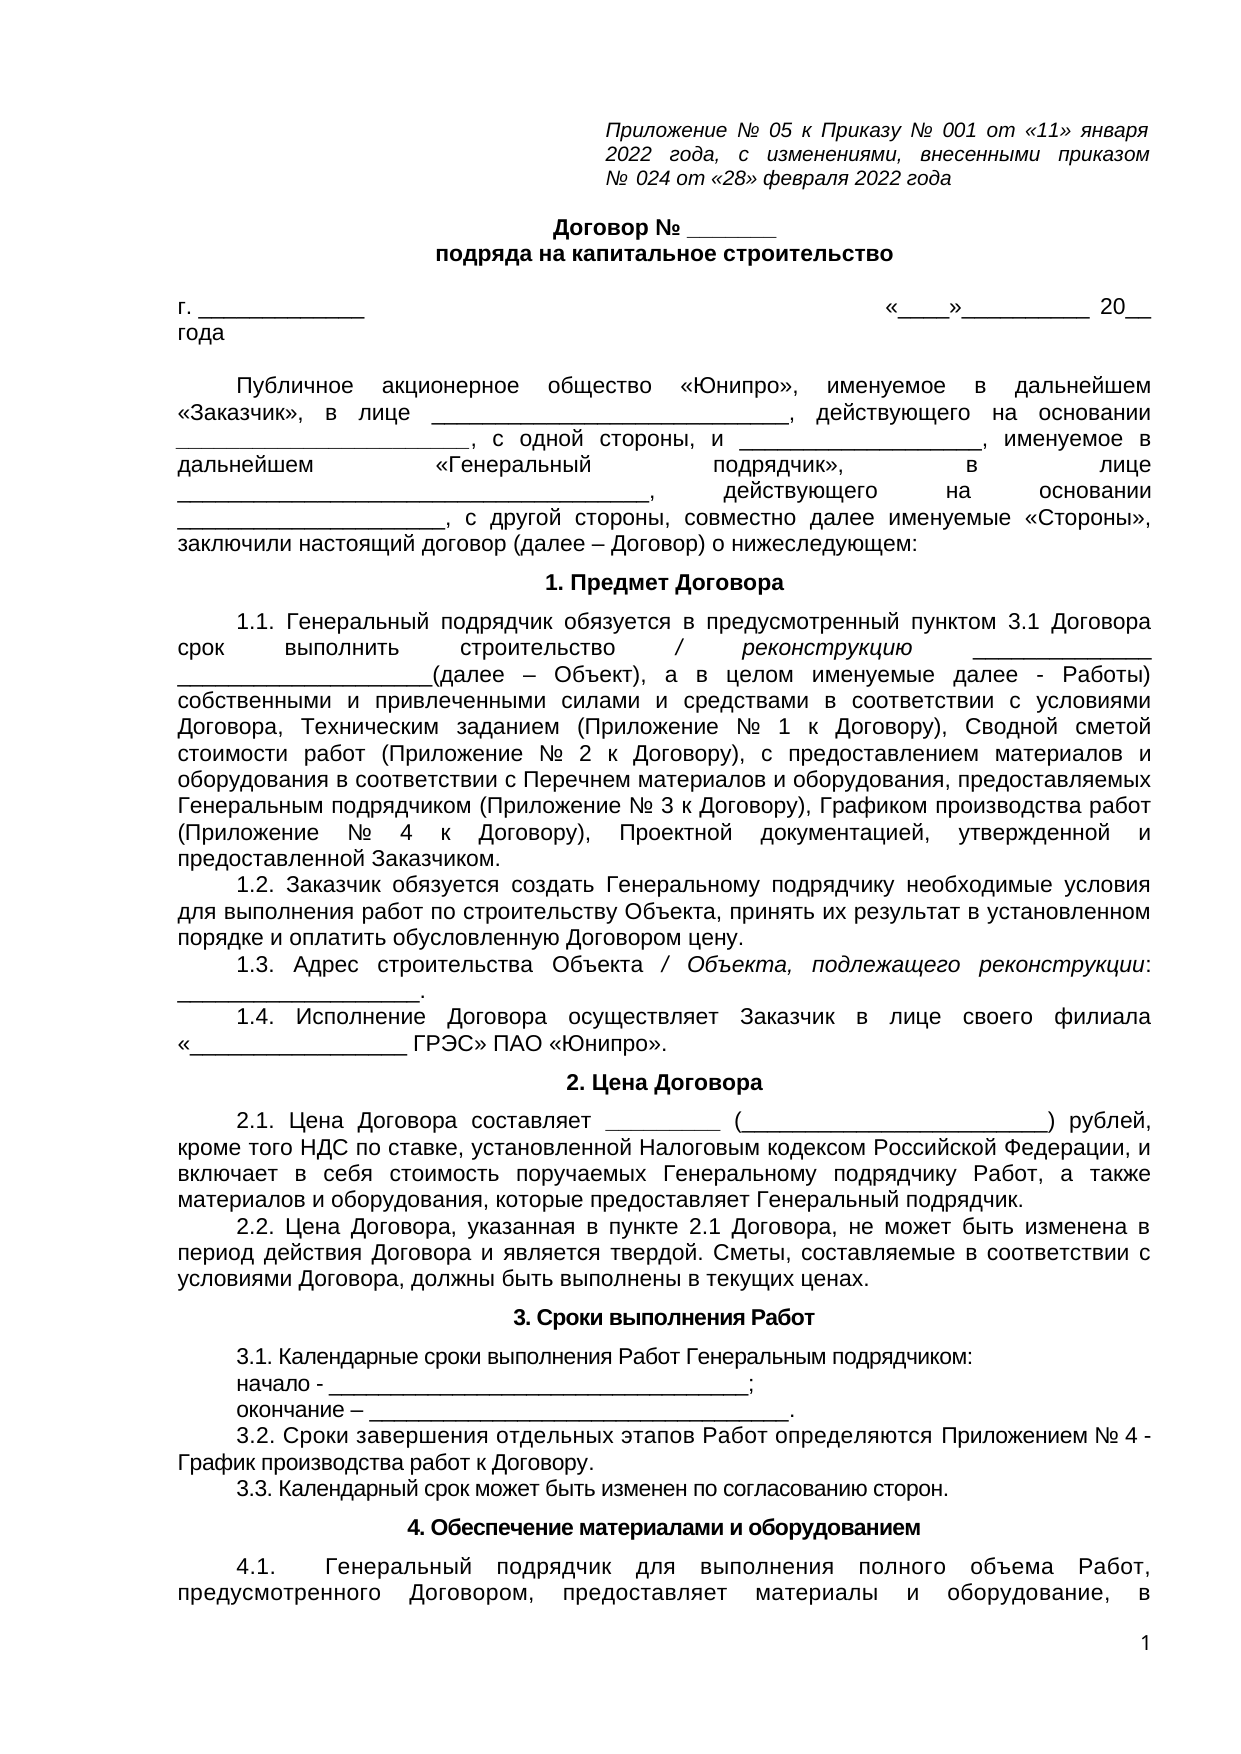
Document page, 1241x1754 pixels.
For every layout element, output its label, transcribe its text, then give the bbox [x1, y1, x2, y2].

text 4. Обеспечение материалами и оборудованием [177, 1514, 1152, 1540]
text начало - __________________________________; [177, 1369, 1152, 1396]
text Договор № _______ [177, 214, 1152, 240]
text подряда на капитальное строительство [177, 240, 1152, 267]
text 1.4. Исполнение Договора осуществляет Заказчик в лице своего филиала «_________________ ГРЭС» ПАО «Юнипро». [177, 1003, 1152, 1056]
text 3. Сроки выполнения Работ [177, 1304, 1152, 1331]
text Публичное акционерное общество «Юнипро», именуемое в дальнейшем «Заказчик», в лице ____________________________, действующего на основании _______________________, с одной стороны, и ___________________, именуемое в дальнейшем «Генеральный подрядчик», в лице _____________________________________, действующего на основании _____________________, с другой стороны, совместно далее именуемые «Стороны», заключили настоящий договор (далее – Договор) о нижеследующем: [177, 372, 1152, 557]
subtitle 2.2. Цена Договора, указанная в пункте 2.1 Договора, не может быть изменена в период действия Договора и является твердой. Сметы, составляемые в соответствии с условиями Договора, должны быть выполнены в текущих ценах. [177, 1213, 1152, 1292]
text Приложение № 05 к Приказу № 001 от «11» января 2022 года, c изменениями, внесенными приказом № 024 от «28» февраля 2022 года [605, 118, 1152, 190]
text 1.1. Генеральный подрядчик обязуется в предусмотренный пунктом 3.1 Договора срок выполнить строительство / реконструкцию ______________ ____________________(далее – Объект), а в целом именуемые далее - Работы) собственными и привлеченными силами и средствами в соответствии с условиями Договора, Техническим заданием (Приложение № 1 к Договору), Сводной сметой стоимости работ (Приложение № 2 к Договору), с предоставлением материалов и оборудования в соответствии с Перечнем материалов и оборудования, предоставляемых Генеральным подрядчиком (Приложение № 3 к Договору), Графиком производства работ (Приложение № 4 к Договору), Проектной документацией, утвержденной и предоставленной Заказчиком. [177, 608, 1152, 871]
text окончание – __________________________________. [177, 1396, 1152, 1422]
text г. _____________ «____»__________ 20__ года [177, 293, 1152, 346]
text 2. Цена Договора [177, 1068, 1152, 1095]
text 3.2. Сроки завершения отдельных этапов Работ определяются Приложением № 4 - График производства работ к Договору. [177, 1422, 1152, 1475]
text 3.1. Календарные сроки выполнения Работ Генеральным подрядчиком: [177, 1343, 1152, 1369]
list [177, 1553, 1152, 1605]
text 3.3. Календарный срок может быть изменен по согласованию сторон. [177, 1475, 1152, 1501]
text 1.3. Адрес строительства Объекта / Объекта, подлежащего реконструкции: ___________________. [177, 951, 1152, 1003]
text 1.2. Заказчик обязуется создать Генеральному подрядчику необходимые условия для выполнения работ по строительству Объекта, принять их результат в установленном порядке и оплатить обусловленную Договором цену. [177, 871, 1152, 951]
subtitle 2.1. Цена Договора составляет _________ (________________________) рублей, кроме того НДС по ставке, установленной Налоговым кодексом Российской Федерации, и включает в себя стоимость поручаемых Генеральному подрядчику Работ, а также материалов и оборудования, которые предоставляет Генеральный подрядчик. [177, 1107, 1152, 1213]
text 1. Предмет Договора [177, 569, 1152, 595]
